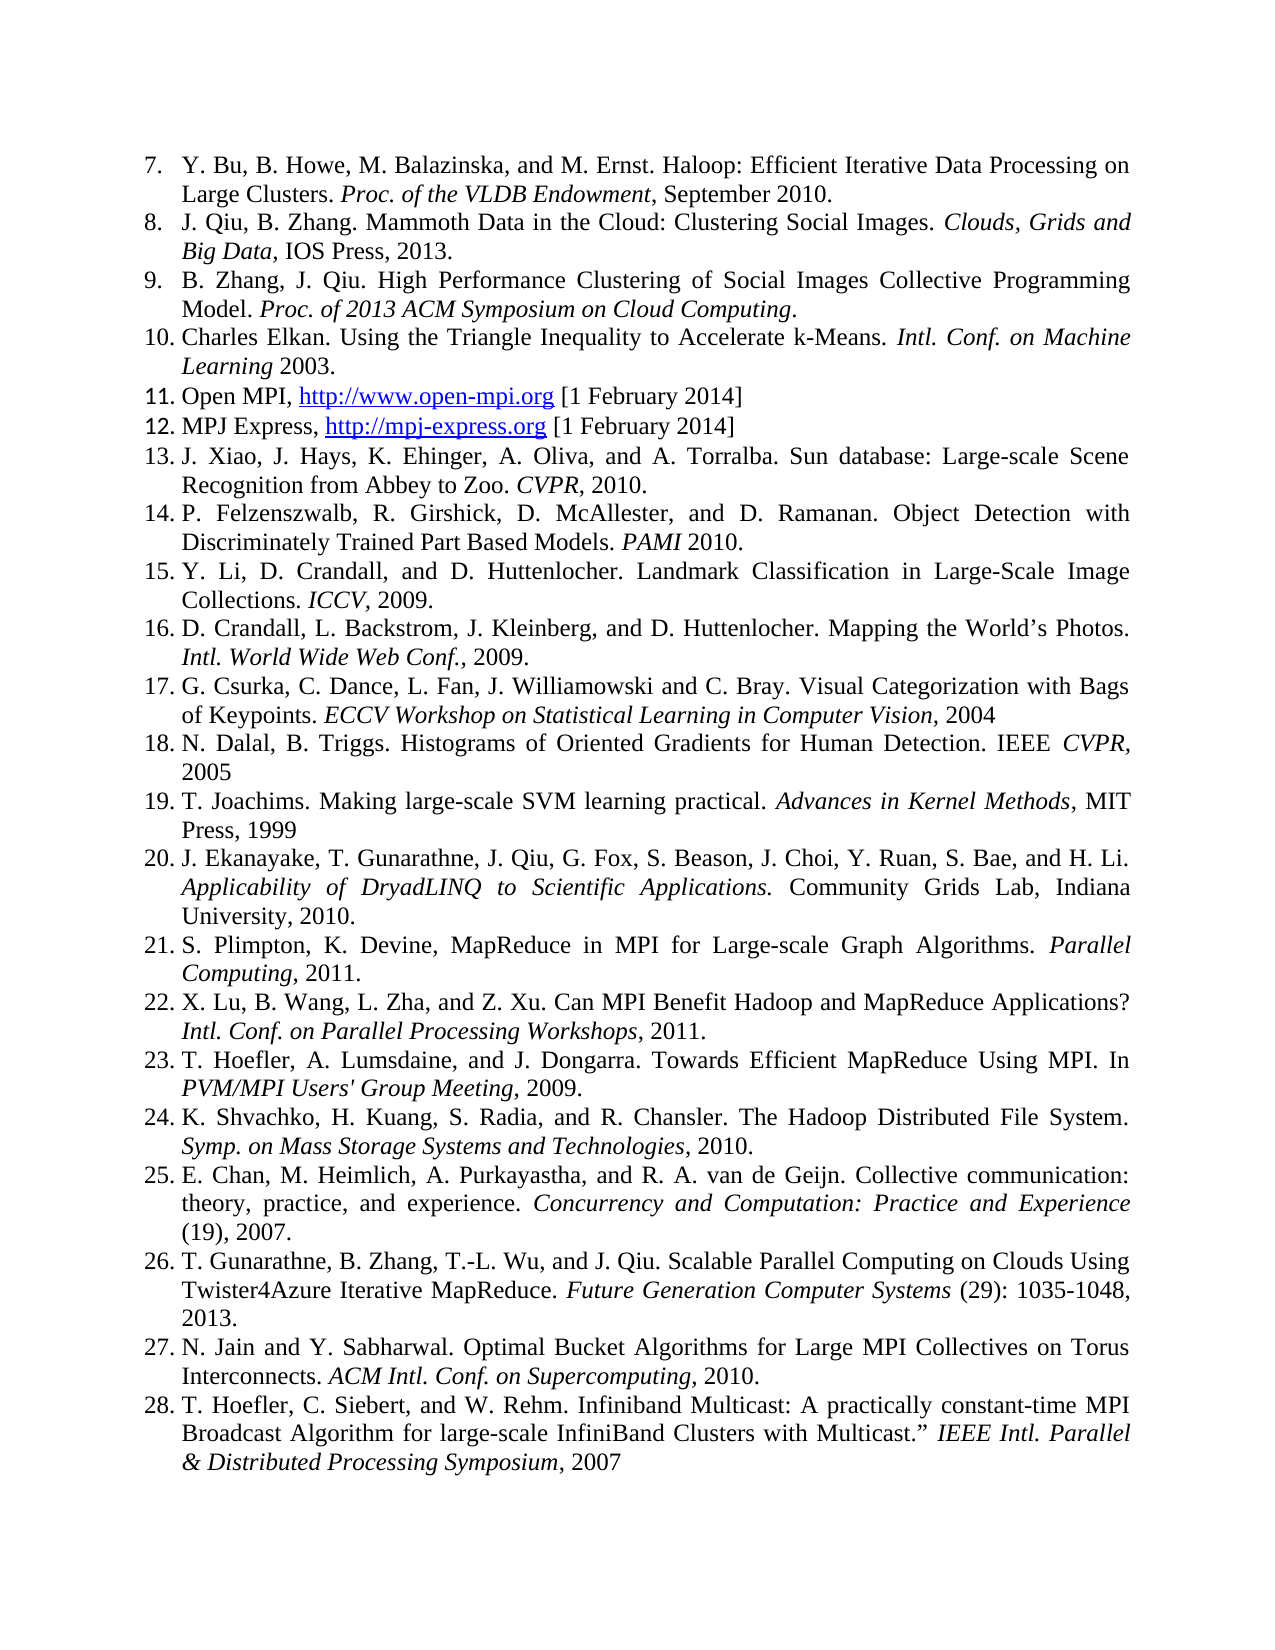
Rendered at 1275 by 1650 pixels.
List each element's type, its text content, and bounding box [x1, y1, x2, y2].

list T. Gunarathne, B. Zhang, T.-L. Wu, and J. Qiu. Scalable Parallel Computing on Clouds Using Twister4Azure Iterative MapReduce. Future Generation Computer Systems (29): 1035-1048, 2013. [144, 1246, 1131, 1332]
list X. Lu, B. Wang, L. Zha, and Z. Xu. Can MPI Benefit Hadoop and MapReduce Applications? Intl. Conf. on Parallel Processing Workshops, 2011. [144, 987, 1131, 1045]
list Y. Li, D. Crandall, and D. Huttenlocher. Landmark Classification in Large-Scale Image Collections. ICCV, 2009. [144, 556, 1131, 613]
list D. Crandall, L. Backstrom, J. Kleinberg, and D. Huttenlocher. Mapping the World’s Photos. Intl. World Wide Web Conf., 2009. [144, 613, 1131, 671]
list MPJ Express, http://mpj-express.org [1 February 2014] [144, 411, 1131, 441]
list T. Joachims. Making large-scale SVM learning practical. Advances in Kernel Methods, MIT Press, 1999 [144, 786, 1131, 843]
list E. Chan, M. Heimlich, A. Purkayastha, and R. A. van de Geijn. Collective communication: theory, practice, and experience. Concurrency and Computation: Practice and Experience (19), 2007. [144, 1160, 1131, 1246]
list P. Felzenszwalb, R. Girshick, D. McAllester, and D. Ramanan. Object Detection with Discriminately Trained Part Based Models. PAMI 2010. [144, 498, 1131, 556]
list B. Zhang, J. Qiu. High Performance Clustering of Social Images Collective Programming Model. Proc. of 2013 ACM Symposium on Cloud Computing. [144, 265, 1131, 322]
list K. Shvachko, H. Kuang, S. Radia, and R. Chansler. The Hadoop Distributed File System. Symp. on Mass Storage Systems and Technologies, 2010. [144, 1102, 1131, 1160]
list N. Dalal, B. Triggs. Histograms of Oriented Gradients for Human Detection. IEEE CVPR, 2005 [144, 728, 1131, 786]
list Charles Elkan. Using the Triangle Inequality to Accelerate k-Means. Intl. Conf. on Machine Learning 2003. [144, 322, 1131, 380]
list G. Csurka, C. Dance, L. Fan, J. Williamowski and C. Bray. Visual Categorization with Bags of Keypoints. ECCV Workshop on Statistical Learning in Computer Vision, 2004 [144, 671, 1131, 728]
list T. Hoefler, A. Lumsdaine, and J. Dongarra. Towards Efficient MapReduce Using MPI. In PVM/MPI Users' Group Meeting, 2009. [144, 1045, 1131, 1102]
list Y. Bu, B. Howe, M. Balazinska, and M. Ernst. Haloop: Efficient Iterative Data Processing on Large Clusters. Proc. of the VLDB Endowment, September 2010. [144, 150, 1131, 207]
list N. Jain and Y. Sabharwal. Optimal Bucket Algorithms for Large MPI Collectives on Torus Interconnects. ACM Intl. Conf. on Supercomputing, 2010. [144, 1332, 1131, 1390]
list J. Qiu, B. Zhang. Mammoth Data in the Cloud: Clustering Social Images. Clouds, Grids and Big Data, IOS Press, 2013. [144, 207, 1131, 265]
list T. Hoefler, C. Siebert, and W. Rehm. Infiniband Multicast: A practically constant-time MPI Broadcast Algorithm for large-scale InfiniBand Clusters with Multicast.” IEEE Intl. Parallel & Distributed Processing Symposium, 2007 [144, 1390, 1131, 1476]
list J. Ekanayake, T. Gunarathne, J. Qiu, G. Fox, S. Beason, J. Choi, Y. Ruan, S. Bae, and H. Li. Applicability of DryadLINQ to Scientific Applications. Community Grids Lab, Indiana University, 2010. [144, 843, 1131, 930]
list S. Plimpton, K. Devine, MapReduce in MPI for Large-scale Graph Algorithms. Parallel Computing, 2011. [144, 930, 1131, 987]
list Open MPI, http://www.open-mpi.org [1 February 2014] [144, 380, 1131, 411]
list J. Xiao, J. Hays, K. Ehinger, A. Oliva, and A. Torralba. Sun database: Large-scale Scene Recognition from Abbey to Zoo. CVPR, 2010. [144, 441, 1131, 498]
